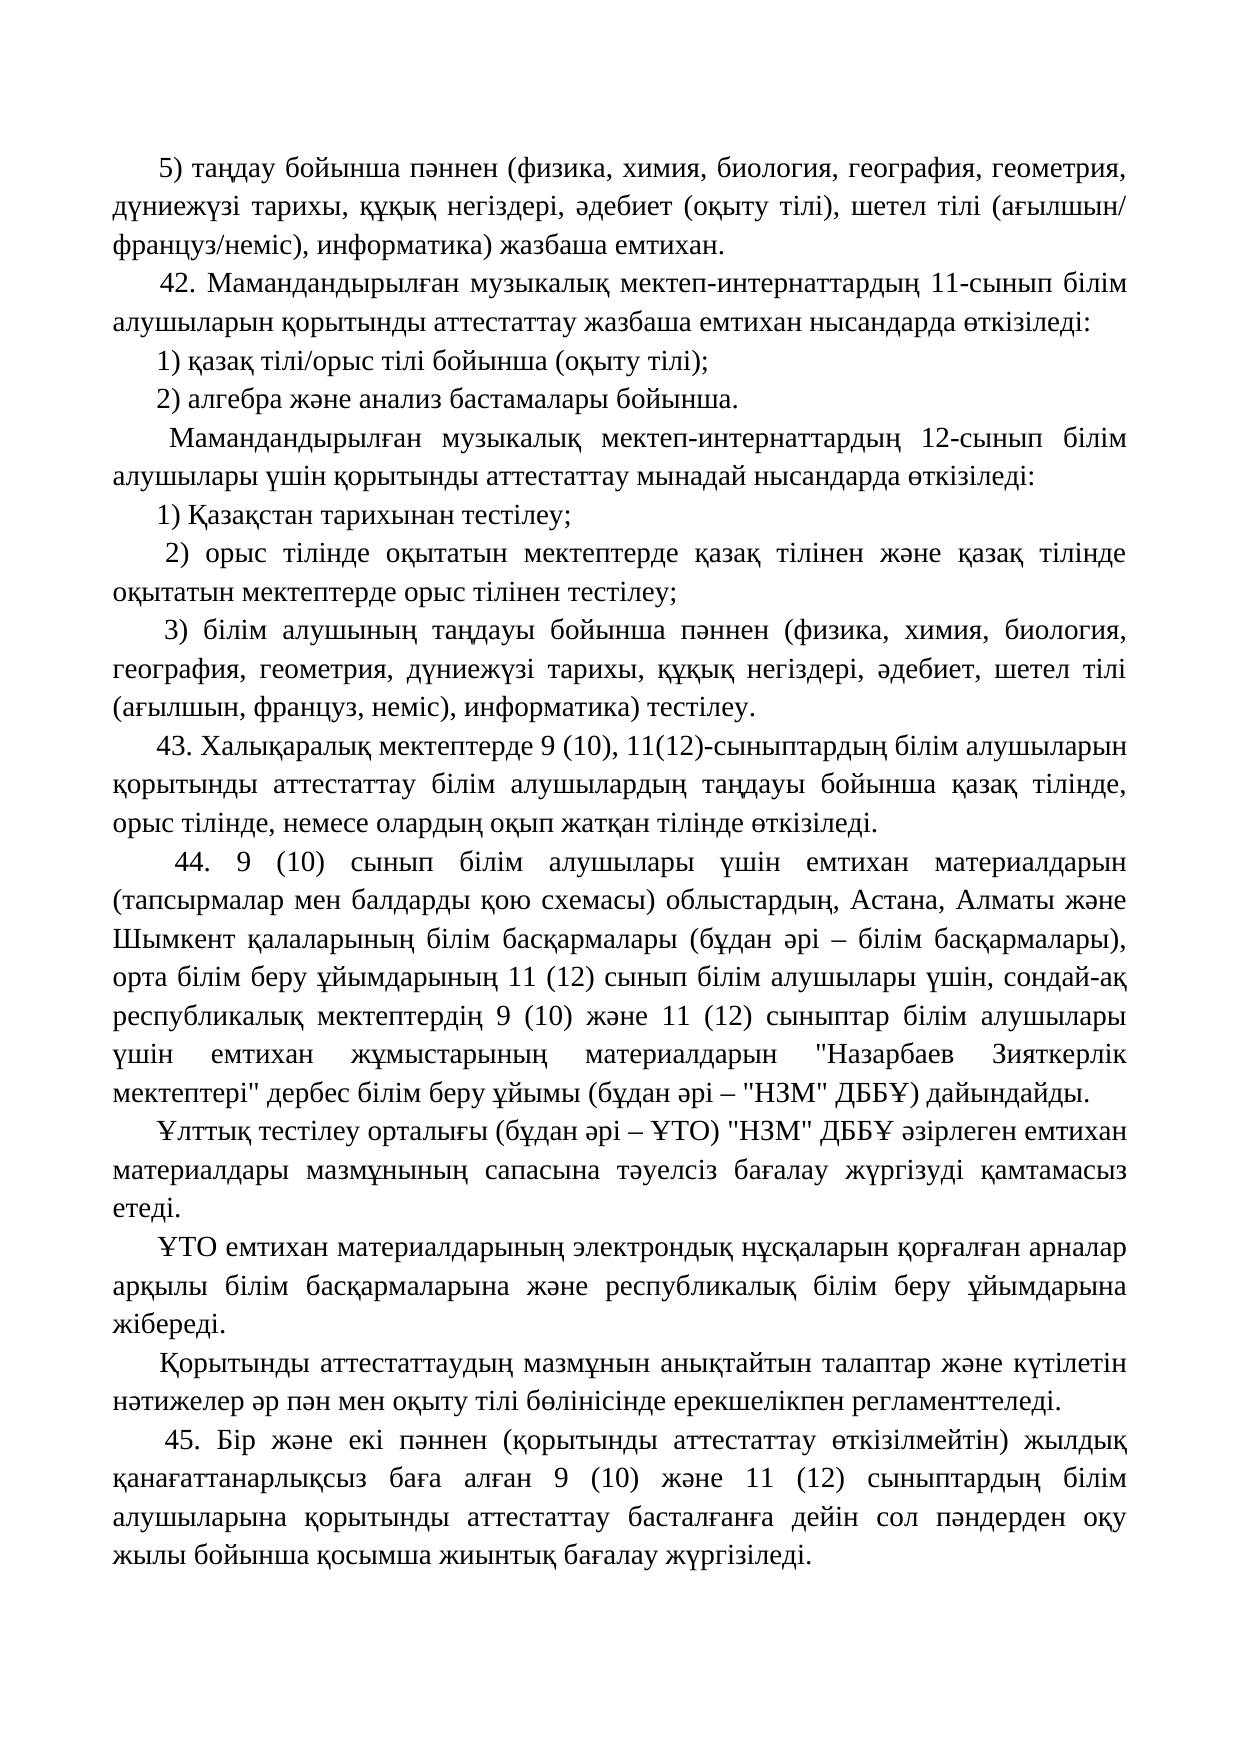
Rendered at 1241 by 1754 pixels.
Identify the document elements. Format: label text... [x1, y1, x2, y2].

text 45. Бір және екі пәннен (қорытынды аттестаттау өткізілмейтін) жылдық қанағаттанарлықсыз баға алған 9 (10) және 11 (12) сыныптардың білім алушыларына қорытынды аттестаттау басталғанға дейін сол пәндерден оқу жылы бойынша қосымша жиынтық бағалау жүргізіледі. [112, 1422, 1128, 1571]
text 1) қазақ тілі/орыс тілі бойынша (оқыту тілі); [112, 343, 1128, 376]
text Мамандандырылған музыкалық мектеп-интернаттардың 12-сынып білім алушылары үшін қорытынды аттестаттау мынадай нысандарда өткізіледі: [112, 420, 1128, 492]
text 42. Мамандандырылған музыкалық мектеп-интернаттардың 11-сынып білім алушыларын қорытынды аттестаттау жазбаша емтихан нысандарда өткізіледі: [112, 266, 1128, 338]
text 44. 9 (10) сынып білім алушылары үшін емтихан материалдарын (тапсырмалар мен балдарды қою схемасы) облыстардың, Астана, Алматы және Шымкент қалаларының білім басқармалары (бұдан әрі – білім басқармалары), орта білім беру ұйымдарының 11 (12) сынып білім алушылары үшін, сондай-ақ республикалық мектептердің 9 (10) және 11 (12) сыныптар білім алушылары үшін емтихан жұмыстарының материалдарын "Назарбаев Зияткерлік мектептері" дербес білім беру ұйымы (бұдан әрі – "НЗМ" ДББҰ) дайындайды. [112, 844, 1128, 1108]
text 1) Қазақстан тарихынан тестілеу; [112, 497, 1128, 530]
text Ұлттық тестілеу орталығы (бұдан әрі – ҰТО) "НЗМ" ДББҰ әзірлеген емтихан материалдары мазмұнының сапасына тәуелсіз бағалау жүргізуді қамтамасыз етеді. [112, 1113, 1128, 1224]
text 5) таңдау бойынша пәннен (физика, химия, биология, география, геометрия, дүниежүзі тарихы, құқық негіздері, әдебиет (оқыту тілі), шетел тілі (ағылшын/ француз/неміс), информатика) жазбаша емтихан. [112, 150, 1128, 261]
text 43. Халықаралық мектептерде 9 (10), 11(12)-сыныптардың білім алушыларын қорытынды аттестаттау білім алушылардың таңдауы бойынша қазақ тілінде, орыс тілінде, немесе олардың оқып жатқан тілінде өткізіледі. [112, 728, 1128, 839]
text 2) алгебра және анализ бастамалары бойынша. [112, 381, 1128, 415]
text 2) орыс тілінде оқытатын мектептерде қазақ тілінен және қазақ тілінде оқытатын мектептерде орыс тілінен тестілеу; [112, 535, 1128, 607]
text 3) білім алушының таңдауы бойынша пәннен (физика, химия, биология, география, геометрия, дүниежүзі тарихы, құқық негіздері, әдебиет, шетел тілі (ағылшын, француз, неміс), информатика) тестілеу. [112, 612, 1128, 723]
text ҰТО емтихан материалдарының электрондық нұсқаларын қорғалған арналар арқылы білім басқармаларына және республикалық білім беру ұйымдарына жібереді. [112, 1229, 1128, 1340]
text Қорытынды аттестаттаудың мазмұнын анықтайтын талаптар және күтілетін нәтижелер әр пән мен оқыту тілі бөлінісінде ерекшелікпен регламенттеледі. [112, 1345, 1128, 1417]
